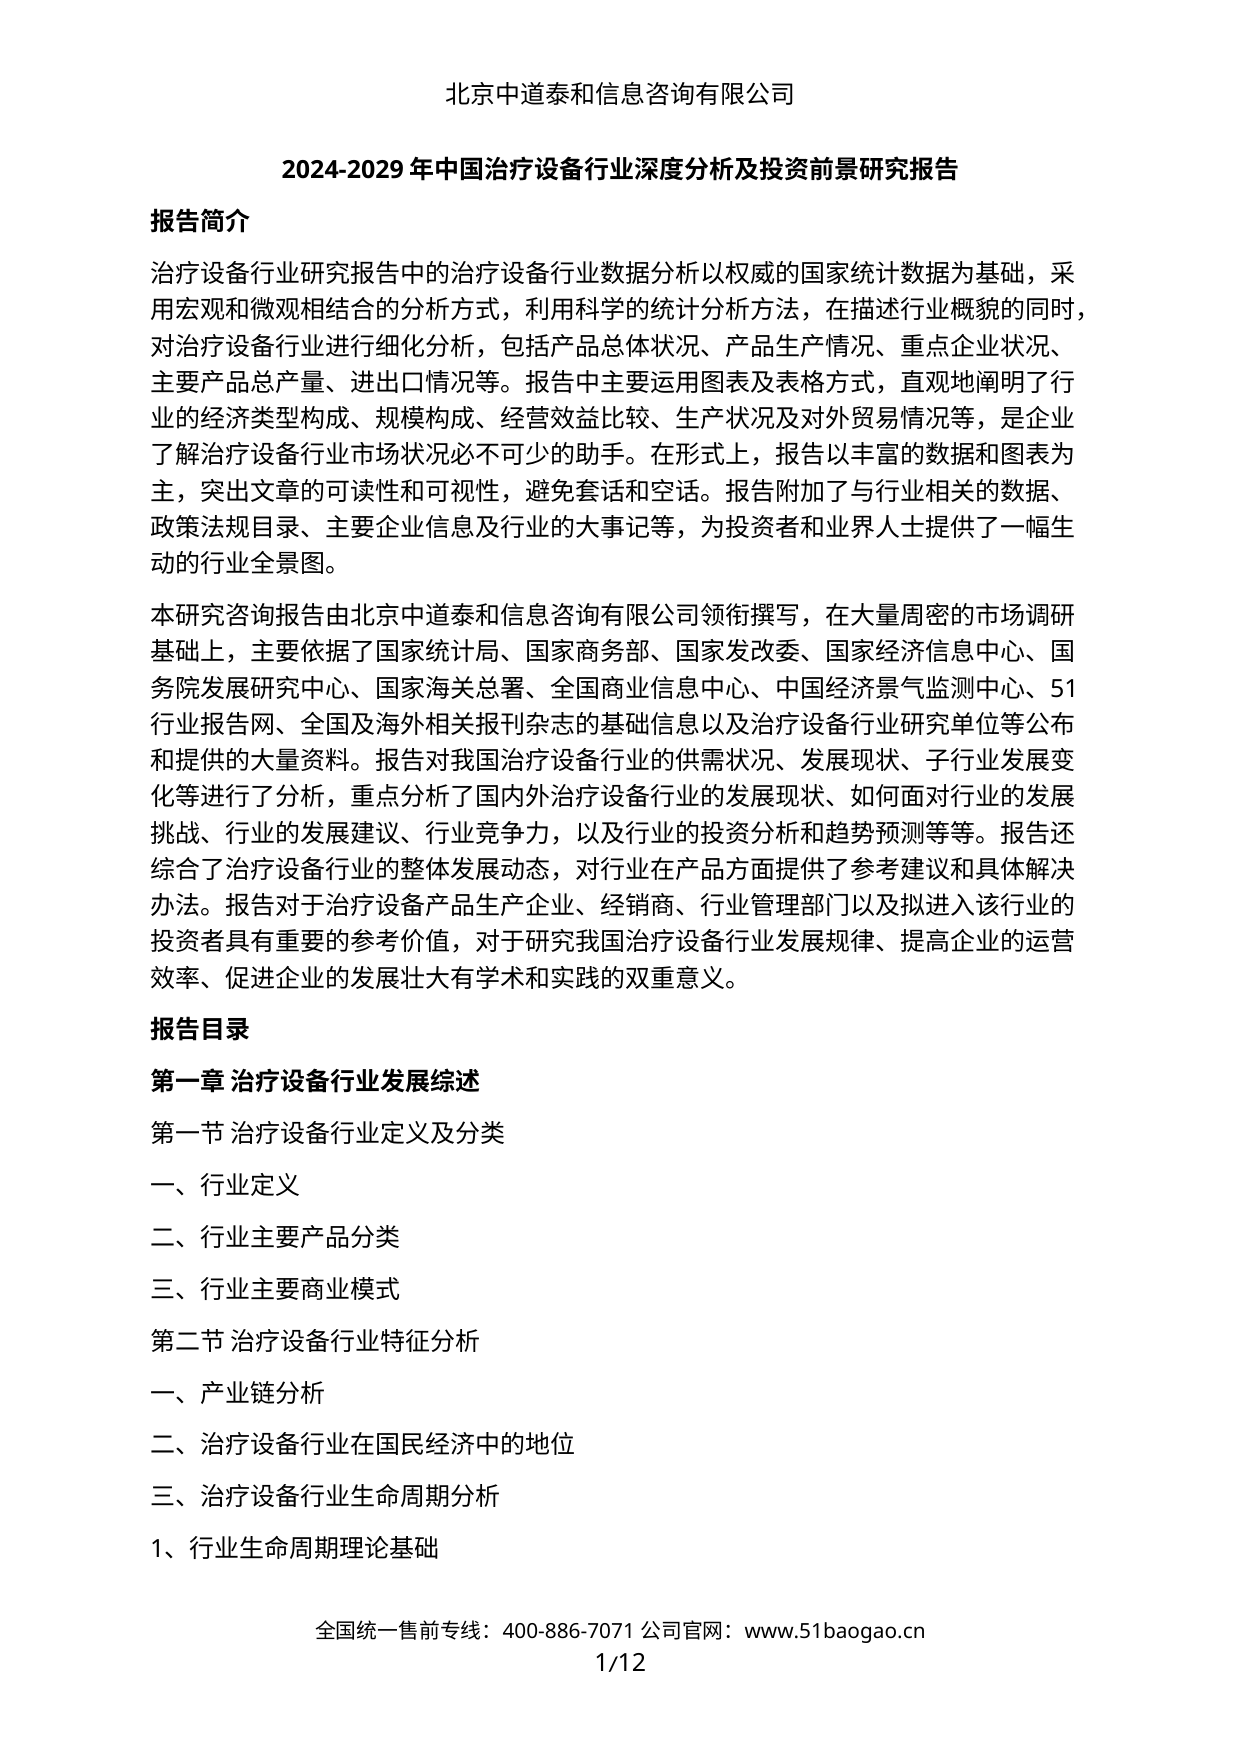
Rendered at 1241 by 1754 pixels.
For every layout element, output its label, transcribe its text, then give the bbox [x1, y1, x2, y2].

text 报告目录 [150, 1010, 1090, 1046]
text 治疗设备行业研究报告中的治疗设备行业数据分析以权威的国家统计数据为基础，采用宏观和微观相结合的分析方式，利用科学的统计分析方法，在描述行业概貌的同时，对治疗设备行业进行细化分析，包括产品总体状况、产品生产情况、重点企业状况、主要产品总产量、进出口情况等。报告中主要运用图表及表格方式，直观地阐明了行业的经济类型构成、规模构成、经营效益比较、生产状况及对外贸易情况等，是企业了解治疗设备行业市场状况必不可少的助手。在形式上，报告以丰富的数据和图表为主，突出文章的可读性和可视性，避免套话和空话。报告附加了与行业相关的数据、政策法规目录、主要企业信息及行业的大事记等，为投资者和业界人士提供了一幅生动的行业全景图。 [150, 254, 1090, 580]
text 一、产业链分析 [150, 1373, 1090, 1409]
text 一、行业定义 [150, 1166, 1090, 1202]
text 三、治疗设备行业生命周期分析 [150, 1477, 1090, 1513]
text 二、行业主要产品分类 [150, 1217, 1090, 1254]
text 2024-2029年中国治疗设备行业深度分析及投资前景研究报告 [150, 150, 1090, 186]
text 1、行业生命周期理论基础 [150, 1529, 1090, 1565]
text 三、行业主要商业模式 [150, 1269, 1090, 1306]
text 报告简介 [150, 202, 1090, 238]
text 第一章 治疗设备行业发展综述 [150, 1062, 1090, 1098]
text 第二节 治疗设备行业特征分析 [150, 1321, 1090, 1357]
text 第一节 治疗设备行业定义及分类 [150, 1114, 1090, 1150]
text 二、治疗设备行业在国民经济中的地位 [150, 1425, 1090, 1461]
text 本研究咨询报告由北京中道泰和信息咨询有限公司领衔撰写，在大量周密的市场调研基础上，主要依据了国家统计局、国家商务部、国家发改委、国家经济信息中心、国务院发展研究中心、国家海关总署、全国商业信息中心、中国经济景气监测中心、51行业报告网、全国及海外相关报刊杂志的基础信息以及治疗设备行业研究单位等公布和提供的大量资料。报告对我国治疗设备行业的供需状况、发展现状、子行业发展变化等进行了分析，重点分析了国内外治疗设备行业的发展现状、如何面对行业的发展挑战、行业的发展建议、行业竞争力，以及行业的投资分析和趋势预测等等。报告还综合了治疗设备行业的整体发展动态，对行业在产品方面提供了参考建议和具体解决办法。报告对于治疗设备产品生产企业、经销商、行业管理部门以及拟进入该行业的投资者具有重要的参考价值，对于研究我国治疗设备行业发展规律、提高企业的运营效率、促进企业的发展壮大有学术和实践的双重意义。 [150, 596, 1090, 994]
